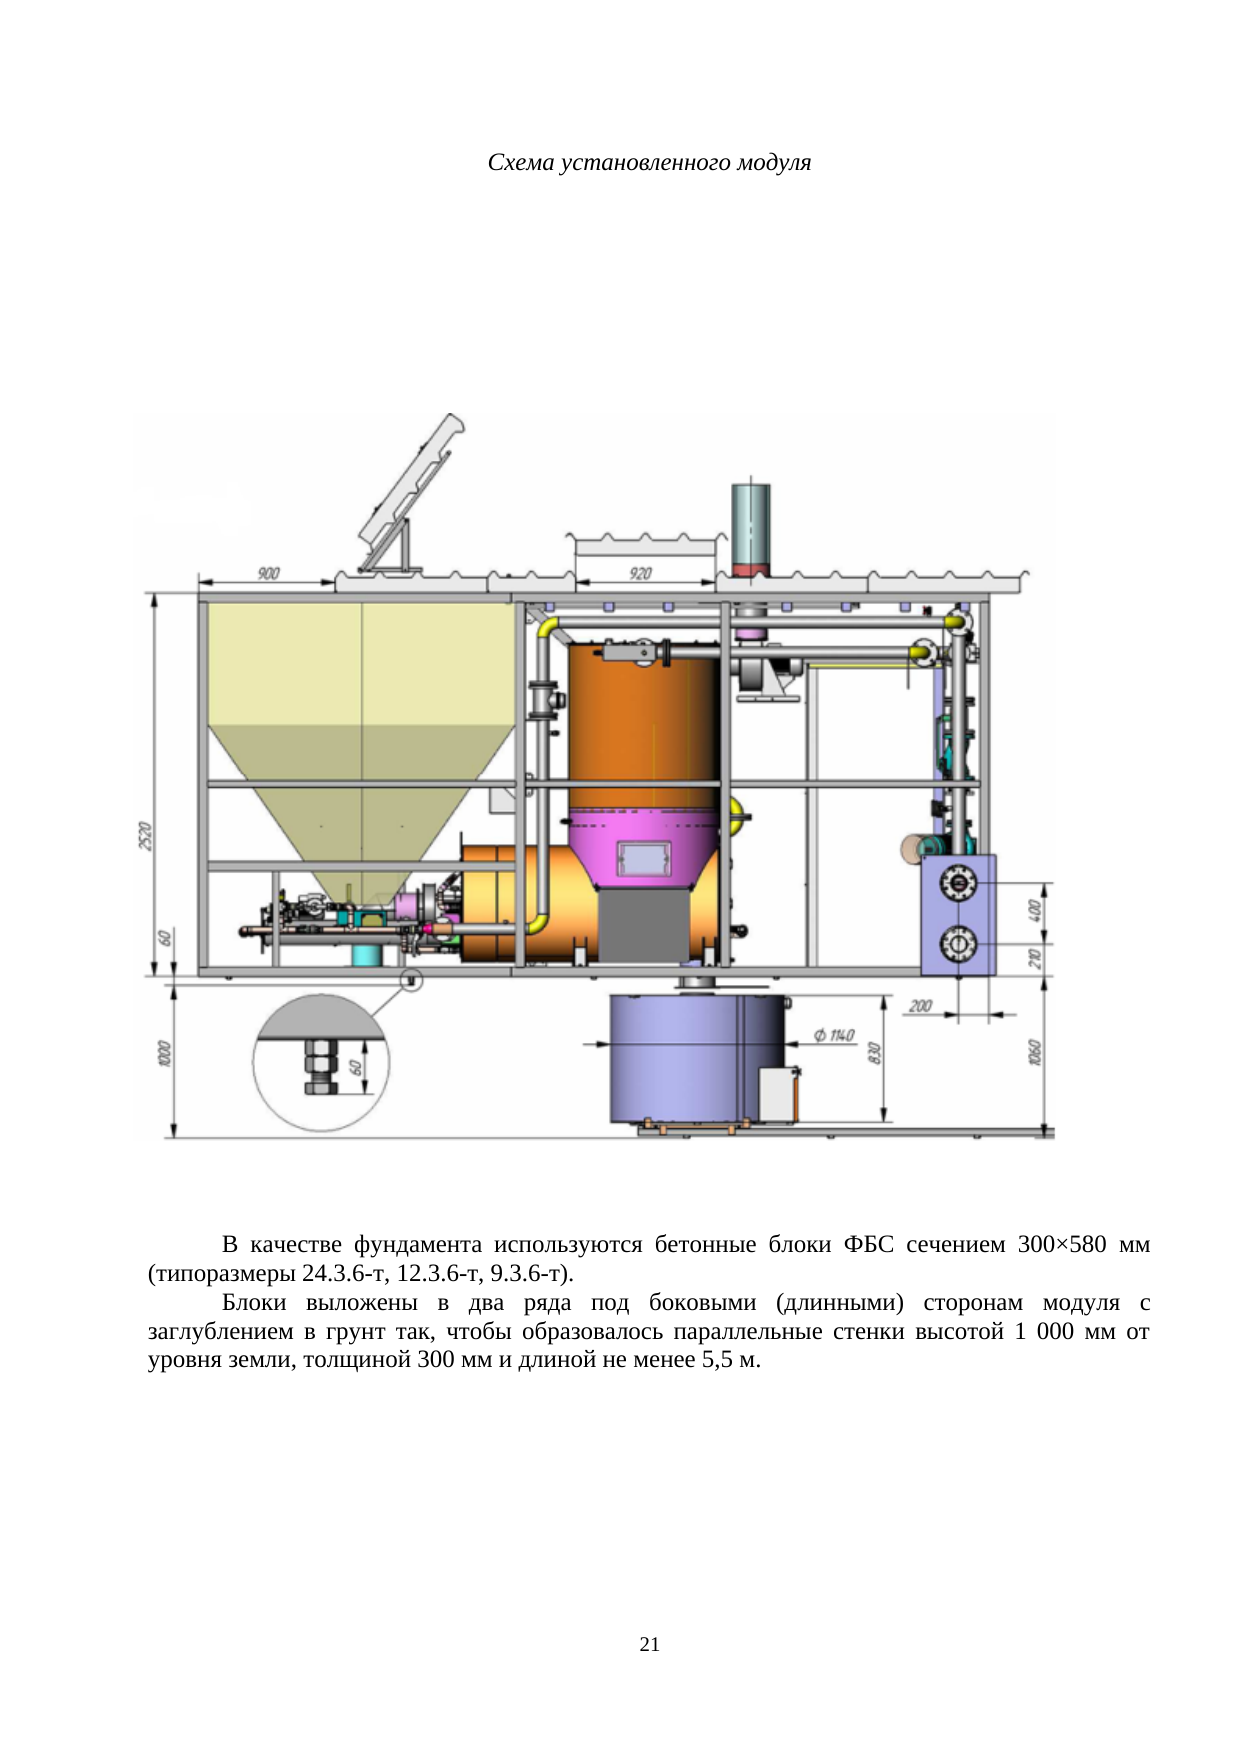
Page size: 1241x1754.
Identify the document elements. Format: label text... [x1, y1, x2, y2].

picture [122, 413, 1102, 1186]
text Блоки выложены в два ряда под боковыми (длинными) сторонам модуля с заглублением в грунт так, чтобы образовалось параллельные стенки высотой 1 000 мм от уровня земли, толщиной 300 мм и длиной не менее 5,5 м. [148, 1287, 1152, 1373]
text В качестве фундамента используются бетонные блоки ФБС сечением 300×580 мм (типоразмеры 24.3.6-т, 12.3.6-т, 9.3.6-т). [148, 1229, 1152, 1287]
text Схема установленного модуля [148, 147, 1152, 176]
